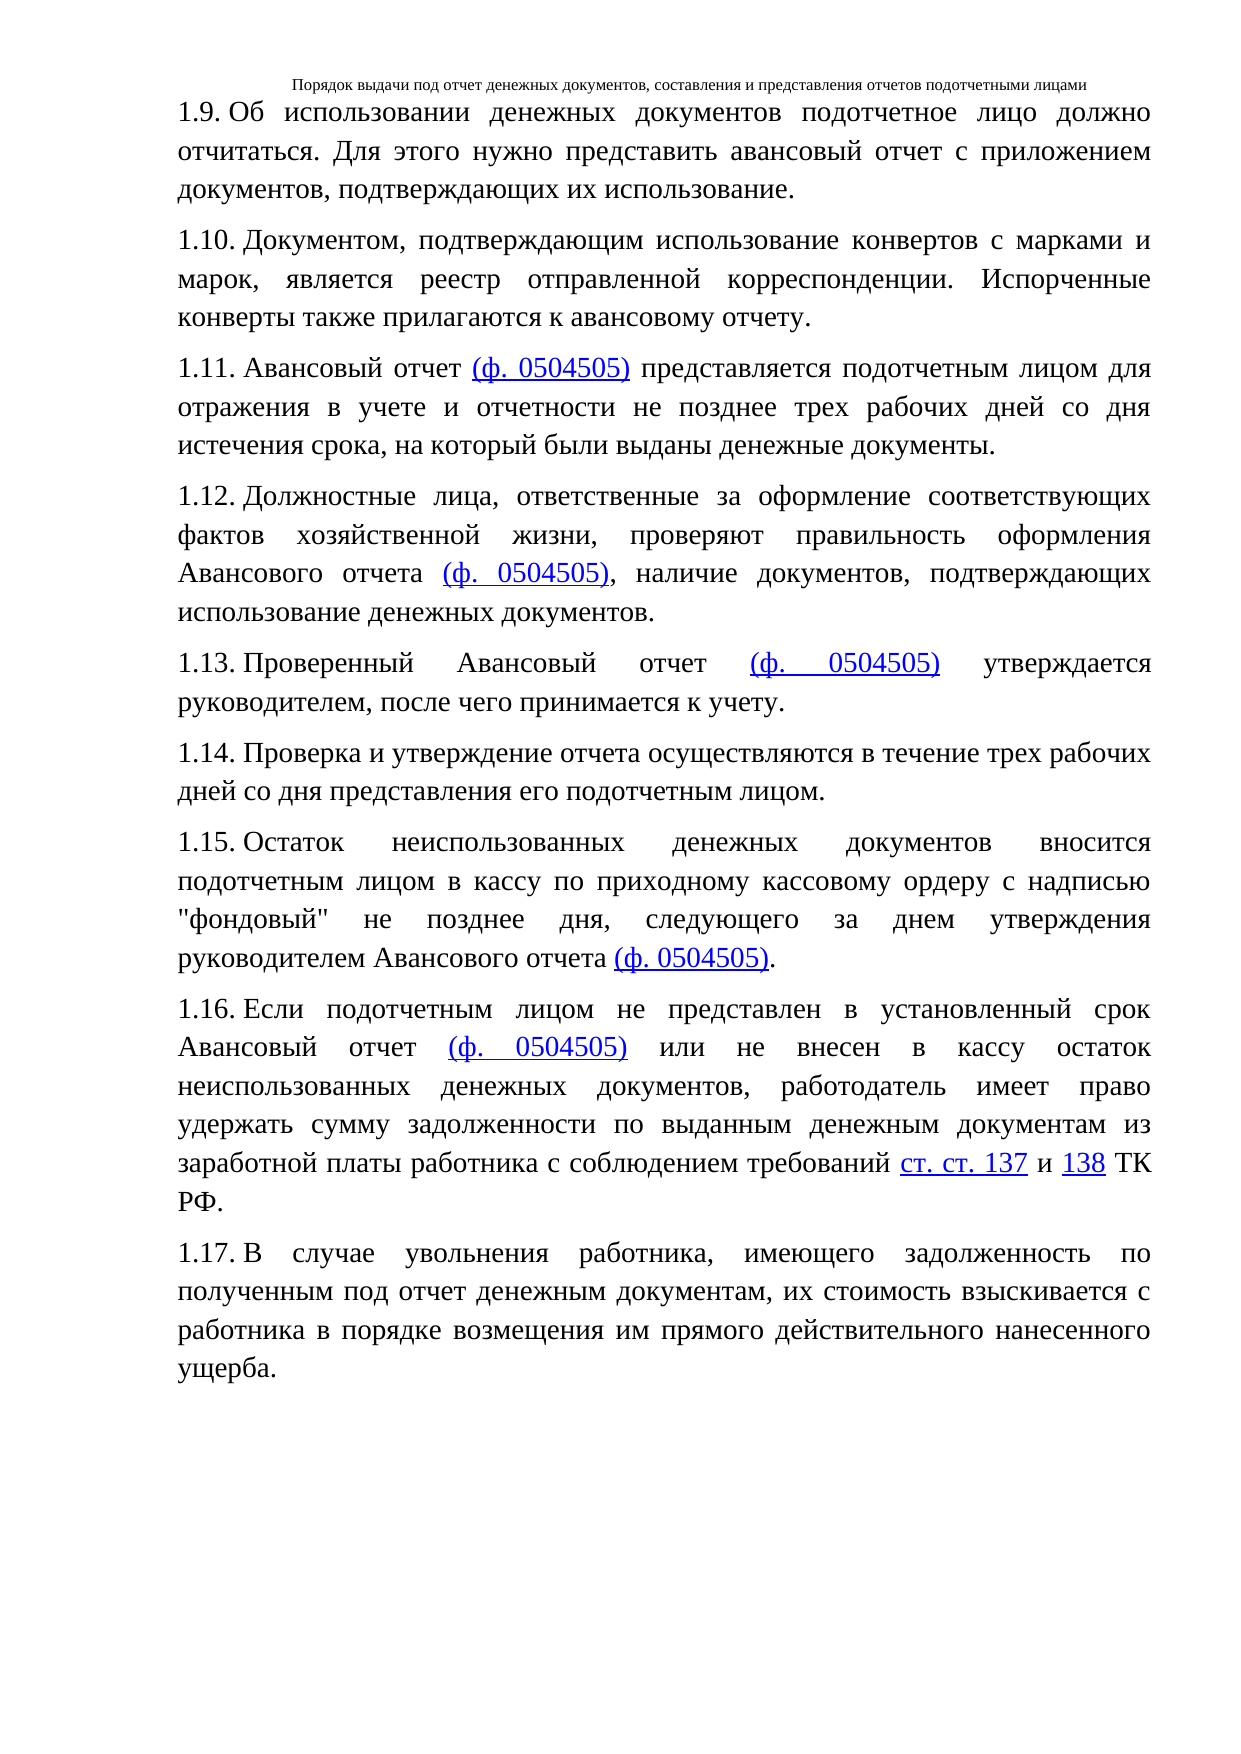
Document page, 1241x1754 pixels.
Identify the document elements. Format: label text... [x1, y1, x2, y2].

subtitle Проверка и утверждение отчета осуществляются в течение трех рабочих дней со дня представления его подотчетным лицом. [177, 735, 1152, 807]
subtitle Остаток неиспользованных денежных документов вносится подотчетным лицом в кассу по приходному кассовому ордеру с надписью "фондовый" не позднее дня, следующего за днем утверждения руководителем Авансового отчета (ф. 0504505). [177, 824, 1152, 973]
subtitle Проверенный Авансовый отчет (ф. 0504505) утверждается руководителем, после чего принимается к учету. [177, 645, 1152, 717]
subtitle Авансовый отчет (ф. 0504505) представляется подотчетным лицом для отражения в учете и отчетности не позднее трех рабочих дней со дня истечения срока, на который были выданы денежные документы. [177, 350, 1152, 461]
subtitle Об использовании денежных документов подотчетное лицо должно отчитаться. Для этого нужно представить авансовый отчет с приложением документов, подтверждающих их использование. [177, 94, 1152, 205]
subtitle В случае увольнения работника, имеющего задолженность по полученным под отчет денежным документам, их стоимость взыскивается с работника в порядке возмещения им прямого действительного нанесенного ущерба. [177, 1235, 1152, 1384]
subtitle Документом, подтверждающим использование конвертов с марками и марок, является реестр отправленной корреспонденции. Испорченные конверты также прилагаются к авансовому отчету. [177, 222, 1152, 333]
subtitle Если подотчетным лицом не представлен в установленный срок Авансовый отчет (ф. 0504505) или не внесен в кассу остаток неиспользованных денежных документов, работодатель имеет право удержать сумму задолженности по выданным денежным документам из заработной платы работника с соблюдением требований ст. ст. 137 и 138 ТК РФ. [177, 991, 1152, 1217]
subtitle Должностные лица, ответственные за оформление соответствующих фактов хозяйственной жизни, проверяют правильность оформления Авансового отчета (ф. 0504505), наличие документов, подтверждающих использование денежных документов. [177, 478, 1152, 628]
